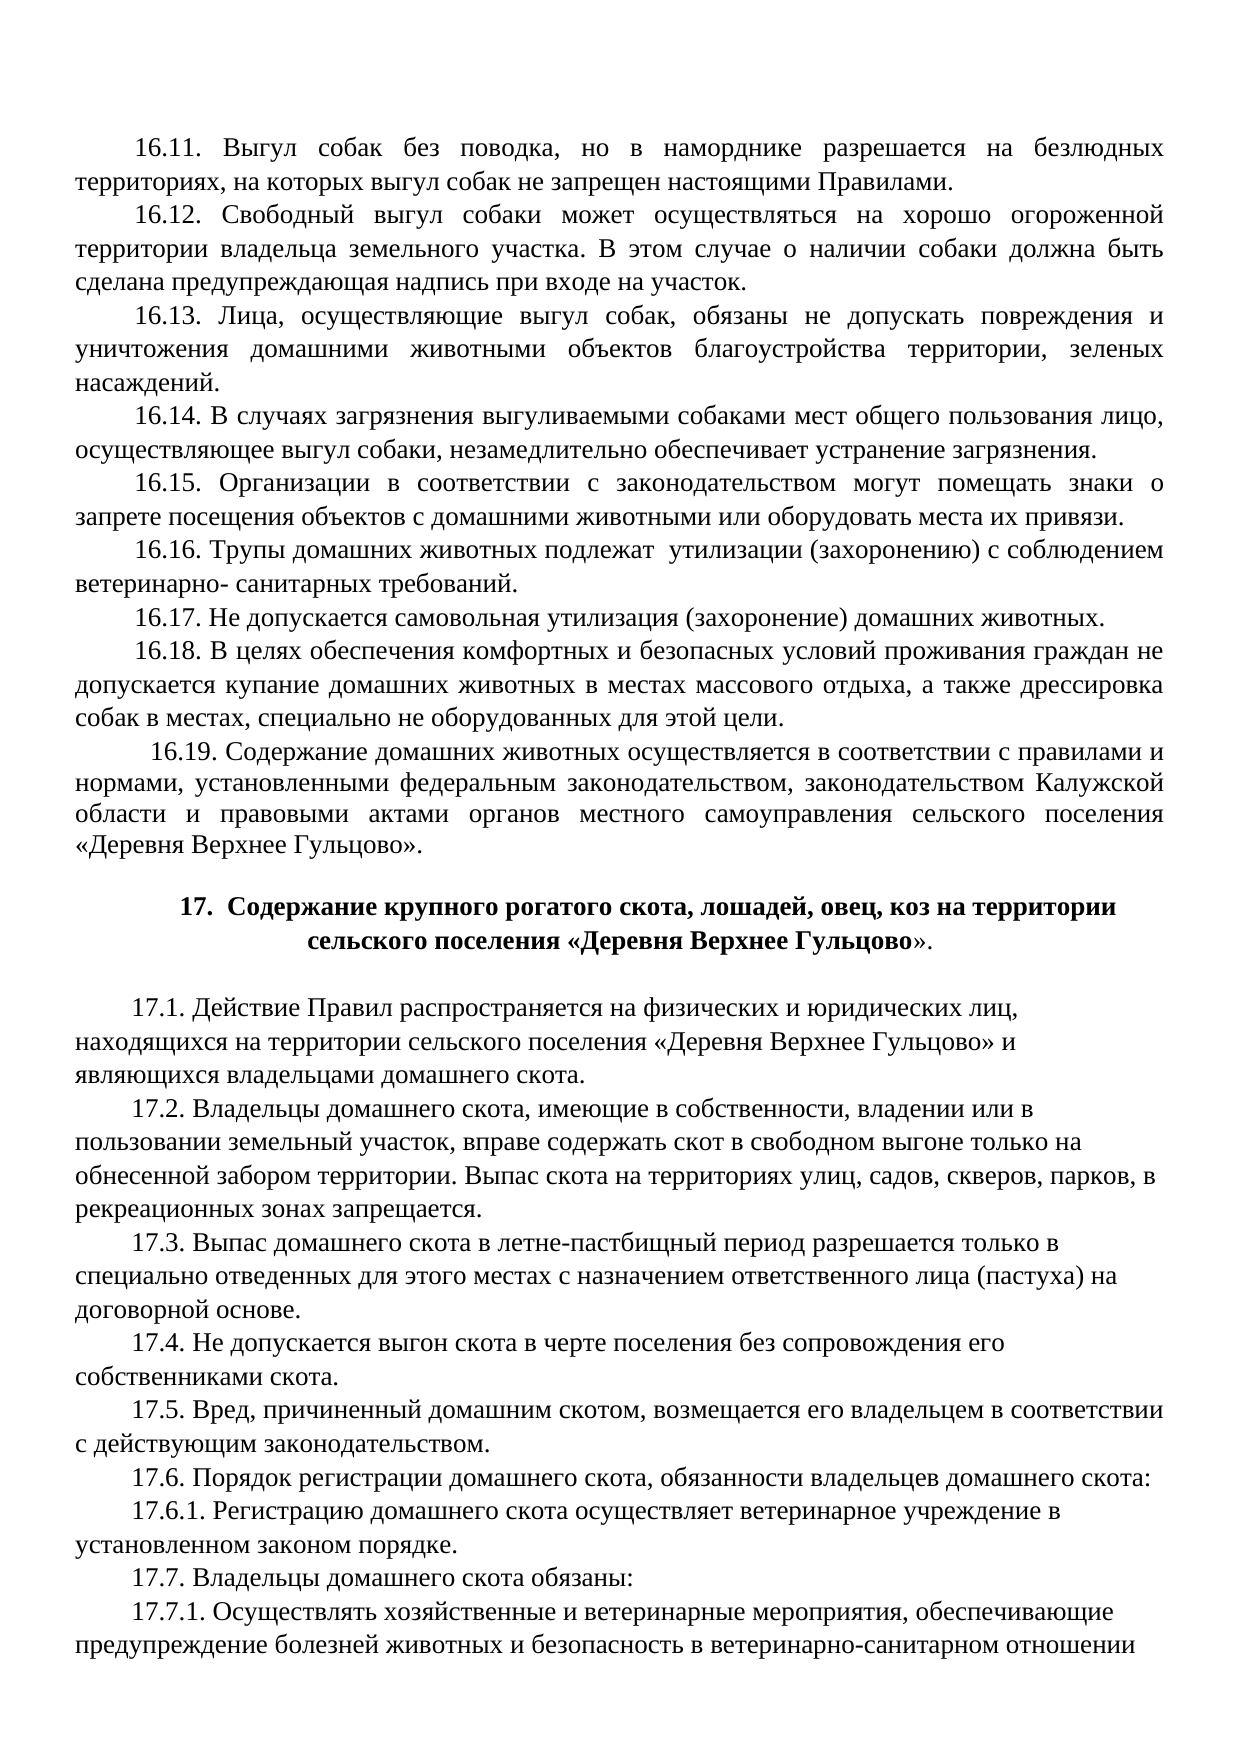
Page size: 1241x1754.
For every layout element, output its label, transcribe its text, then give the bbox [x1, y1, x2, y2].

text 17.1. Действие Правил распространяется на физических и юридических лиц, находящихся на территории сельского поселения «Деревня Верхнее Гульцово» и являющихся владельцами домашнего скота. [75, 991, 1165, 1089]
text 17. Содержание крупного рогатого скота, лошадей, овец, коз на территории сельского поселения «Деревня Верхнее Гульцово». [75, 891, 1165, 955]
text 16.19. Содержание домашних животных осуществляется в соответствии с правилами и нормами, установленными федеральным законодательством, законодательством Калужской области и правовыми актами органов местного самоуправления сельского поселения «Деревня Верхнее Гульцово». [75, 735, 1165, 859]
text 17.2. Владельцы домашнего скота, имеющие в собственности, владении или в пользовании земельный участок, вправе содержать скот в свободном выгоне только на обнесенной забором территории. Выпас скота на территориях улиц, садов, скверов, парков, в рекреационных зонах запрещается. [75, 1092, 1165, 1223]
text 17.7. Владельцы домашнего скота обязаны: [75, 1561, 1165, 1592]
text 16.17. Не допускается самовольная утилизация (захоронение) домашних животных. [75, 601, 1165, 632]
text 17.4. Не допускается выгон скота в черте поселения без сопровождения его собственниками скота. [75, 1327, 1165, 1391]
text 16.15. Организации в соответствии с законодательством могут помещать знаки о запрете посещения объектов с домашними животными или оборудовать места их привязи. [75, 466, 1165, 531]
text 16.11. Выгул собак без поводка, но в наморднике разрешается на безлюдных территориях, на которых выгул собак не запрещен настоящими Правилами. [75, 131, 1165, 196]
text 16.13. Лица, осуществляющие выгул собак, обязаны не допускать повреждения и уничтожения домашними животными объектов благоустройства территории, зеленых насаждений. [75, 299, 1165, 397]
text 17.6.1. Регистрацию домашнего скота осуществляет ветеринарное учреждение в установленном законом порядке. [75, 1494, 1165, 1559]
text 16.14. В случаях загрязнения выгуливаемыми собаками мест общего пользования лицо, осуществляющее выгул собаки, незамедлительно обеспечивает устранение загрязнения. [75, 399, 1165, 464]
text 17.5. Вред, причиненный домашним скотом, возмещается его владельцем в соответствии с действующим законодательством. [75, 1394, 1165, 1458]
text 17.6. Порядок регистрации домашнего скота, обязанности владельцев домашнего скота: [75, 1461, 1165, 1492]
text 16.18. В целях обеспечения комфортных и безопасных условий проживания граждан не допускается купание домашних животных в местах массового отдыха, а также дрессировка собак в местах, специально не оборудованных для этой цели. [75, 634, 1165, 732]
text 16.12. Свободный выгул собаки может осуществляться на хорошо огороженной территории владельца земельного участка. В этом случае о наличии собаки должна быть сделана предупреждающая надпись при входе на участок. [75, 198, 1165, 296]
text 16.16. Трупы домашних животных подлежат утилизации (захоронению) с соблюдением ветеринарно- санитарных требований. [75, 533, 1165, 598]
text 17.3. Выпас домашнего скота в летне-пастбищный период разрешается только в специально отведенных для этого местах с назначением ответственного лица (пастуха) на договорной основе. [75, 1226, 1165, 1324]
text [75, 1595, 1165, 1659]
